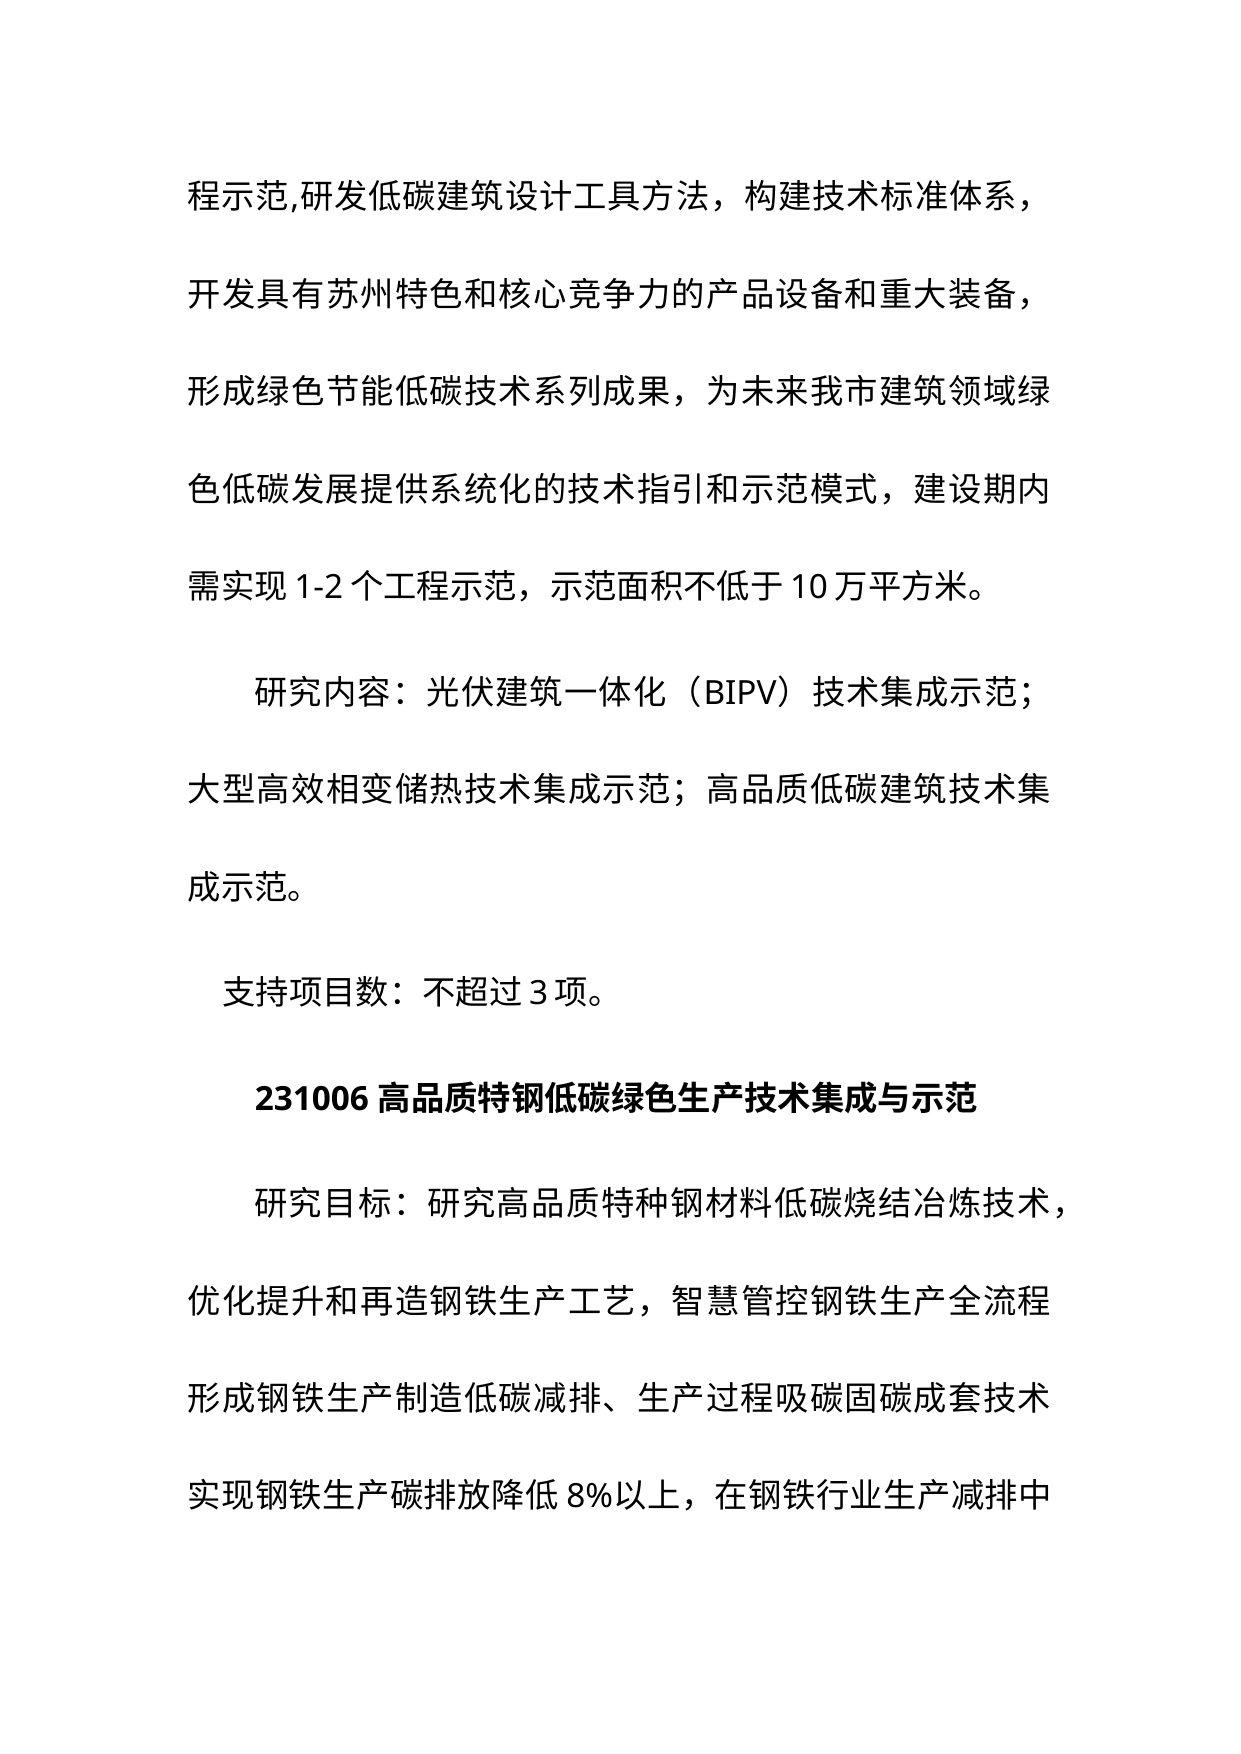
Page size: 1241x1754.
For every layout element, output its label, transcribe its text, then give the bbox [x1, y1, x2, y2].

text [187, 1168, 1053, 1526]
text 支持项目数：不超过3项。 [187, 958, 1053, 1023]
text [187, 162, 1053, 617]
text 研究内容：光伏建筑一体化（BIPV）技术集成示范；大型高效相变储热技术集成示范；高品质低碳建筑技术集成示范。 [187, 657, 1053, 917]
text 231006 高品质特钢低碳绿色生产技术集成与示范 [187, 1063, 1053, 1128]
